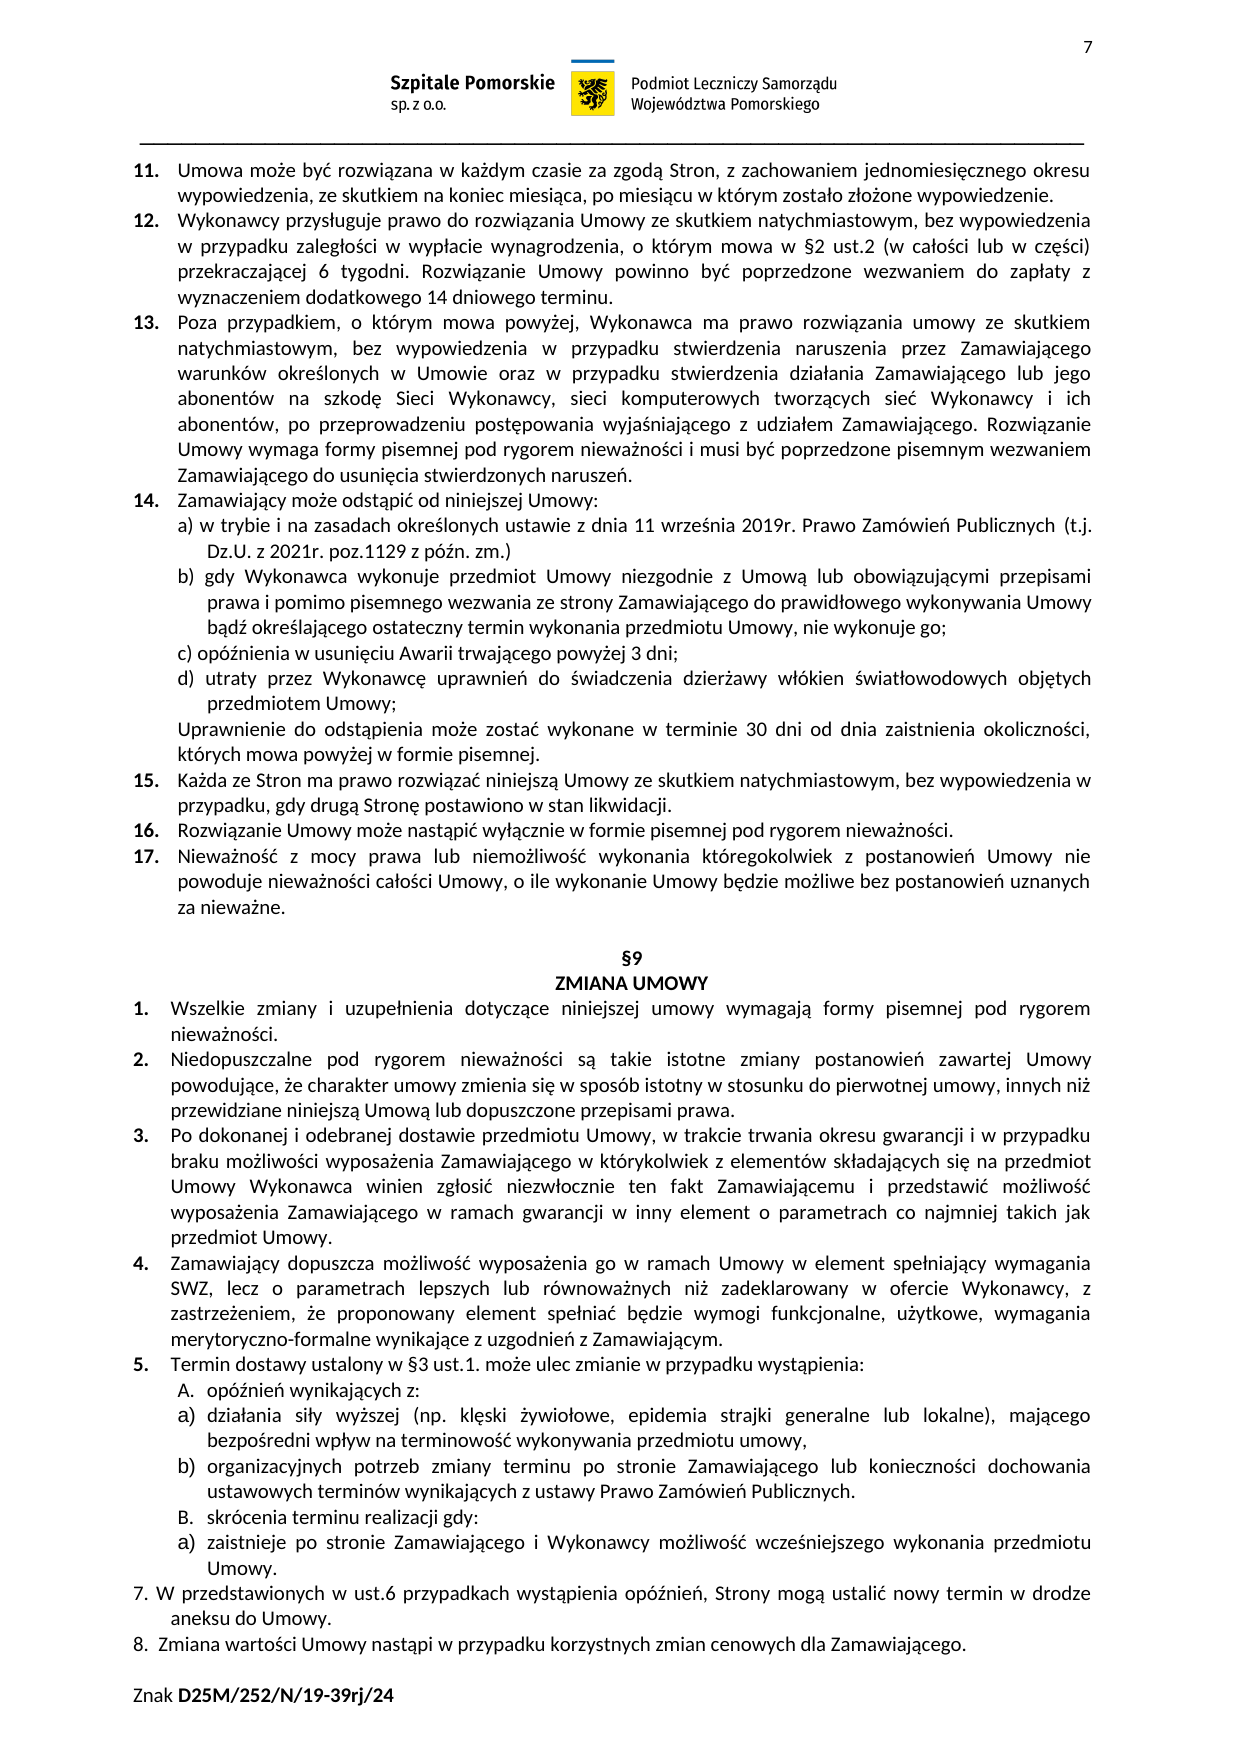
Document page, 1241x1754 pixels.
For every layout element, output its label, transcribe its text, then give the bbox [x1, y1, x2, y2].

text 7. W przedstawionych w ust.6 przypadkach wystąpienia opóźnień, Strony mogą ustalić nowy termin w drodze aneksu do Umowy. [133, 1580, 1093, 1631]
list Wykonawcy przysługuje prawo do rozwiązania Umowy ze skutkiem natychmiastowym, bez wypowiedzenia w przypadku zaległości w wypłacie wynagrodzenia, o którym mowa w §2 ust.2 (w całości lub w części) przekraczającej 6 tygodni. Rozwiązanie Umowy powinno być poprzedzone wezwaniem do zapłaty z wyznaczeniem dodatkowego 14 dniowego terminu. [133, 208, 1092, 309]
list c) opóźnienia w usunięciu Awarii trwającego powyżej 3 dni; [177, 640, 1092, 665]
list Po dokonanej i odebranej dostawie przedmiotu Umowy, w trakcie trwania okresu gwarancji i w przypadku braku możliwości wyposażenia Zamawiającego w którykolwiek z elementów składających się na przedmiot Umowy Wykonawca winien zgłosić niezwłocznie ten fakt Zamawiającemu i przedstawić możliwość wyposażenia Zamawiającego w ramach gwarancji w inny element o parametrach co najmniej takich jak przedmiot Umowy. [133, 1123, 1092, 1250]
list działania siły wyższej (np. klęski żywiołowe, epidemia strajki generalne lub lokalne), mającego bezpośredni wpływ na terminowość wykonywania przedmiotu umowy, [177, 1402, 1093, 1453]
text §9 [170, 945, 1093, 970]
list Wszelkie zmiany i uzupełnienia dotyczące niniejszej umowy wymagają formy pisemnej pod rygorem nieważności. [133, 996, 1092, 1046]
list Zamawiający może odstąpić od niniejszej Umowy: [133, 487, 1093, 513]
list Każda ze Stron ma prawo rozwiązać niniejszą Umowy ze skutkiem natychmiastowym, bez wypowiedzenia w przypadku, gdy drugą Stronę postawiono w stan likwidacji. [133, 767, 1093, 818]
list Rozwiązanie Umowy może nastąpić wyłącznie w formie pisemnej pod rygorem nieważności. [133, 818, 1093, 843]
list Poza przypadkiem, o którym mowa powyżej, Wykonawca ma prawo rozwiązania umowy ze skutkiem natychmiastowym, bez wypowiedzenia w przypadku stwierdzenia naruszenia przez Zamawiającego warunków określonych w Umowie oraz w przypadku stwierdzenia działania Zamawiającego lub jego abonentów na szkodę Sieci Wykonawcy, sieci komputerowych tworzących sieć Wykonawcy i ich abonentów, po przeprowadzeniu postępowania wyjaśniającego z udziałem Zamawiającego. Rozwiązanie Umowy wymaga formy pisemnej pod rygorem nieważności i musi być poprzedzone pisemnym wezwaniem Zamawiającego do usunięcia stwierdzonych naruszeń. [133, 309, 1092, 487]
text 8. Zmiana wartości Umowy nastąpi w przypadku korzystnych zmian cenowych dla Zamawiającego. [133, 1631, 1093, 1656]
list Uprawnienie do odstąpienia może zostać wykonane w terminie 30 dni od dnia zaistnienia okoliczności, których mowa powyżej w formie pisemnej. [177, 716, 1093, 767]
list Termin dostawy ustalony w §3 ust.1. może ulec zmianie w przypadku wystąpienia: [133, 1351, 1093, 1377]
list d) utraty przez Wykonawcę uprawnień do świadczenia dzierżawy włókien światłowodowych objętych przedmiotem Umowy; [177, 665, 1093, 716]
list organizacyjnych potrzeb zmiany terminu po stronie Zamawiającego lub konieczności dochowania ustawowych terminów wynikających z ustawy Prawo Zamówień Publicznych. [177, 1453, 1093, 1504]
picture [388, 58, 837, 117]
list skrócenia terminu realizacji gdy: [177, 1504, 1093, 1529]
list a) w trybie i na zasadach określonych ustawie z dnia 11 września 2019r. Prawo Zamówień Publicznych (t.j. Dz.U. z 2021r. poz.1129 z późn. zm.) [177, 513, 1092, 563]
list Nieważność z mocy prawa lub niemożliwość wykonania któregokolwiek z postanowień Umowy nie powoduje nieważności całości Umowy, o ile wykonanie Umowy będzie możliwe bez postanowień uznanych za nieważne. [133, 843, 1092, 919]
list Niedopuszczalne pod rygorem nieważności są takie istotne zmiany postanowień zawartej Umowy powodujące, że charakter umowy zmienia się w sposób istotny w stosunku do pierwotnej umowy, innych niż przewidziane niniejszą Umową lub dopuszczone przepisami prawa. [133, 1046, 1092, 1123]
list zaistnieje po stronie Zamawiającego i Wykonawcy możliwość wcześniejszego wykonania przedmiotu Umowy. [177, 1529, 1093, 1580]
text ZMIANA UMOWY [170, 970, 1093, 996]
list opóźnień wynikających z: [177, 1377, 1093, 1402]
list Zamawiający dopuszcza możliwość wyposażenia go w ramach Umowy w element spełniający wymagania SWZ, lecz o parametrach lepszych lub równoważnych niż zadeklarowany w ofercie Wykonawcy, z zastrzeżeniem, że proponowany element spełniać będzie wymogi funkcjonalne, użytkowe, wymagania merytoryczno-formalne wynikające z uzgodnień z Zamawiającym. [133, 1250, 1092, 1351]
list Umowa może być rozwiązana w każdym czasie za zgodą Stron, z zachowaniem jednomiesięcznego okresu wypowiedzenia, ze skutkiem na koniec miesiąca, po miesiącu w którym zostało złożone wypowiedzenie. [133, 157, 1092, 208]
list b) gdy Wykonawca wykonuje przedmiot Umowy niezgodnie z Umową lub obowiązującymi przepisami prawa i pomimo pisemnego wezwania ze strony Zamawiającego do prawidłowego wykonywania Umowy bądź określającego ostateczny termin wykonania przedmiotu Umowy, nie wykonuje go; [177, 563, 1093, 640]
